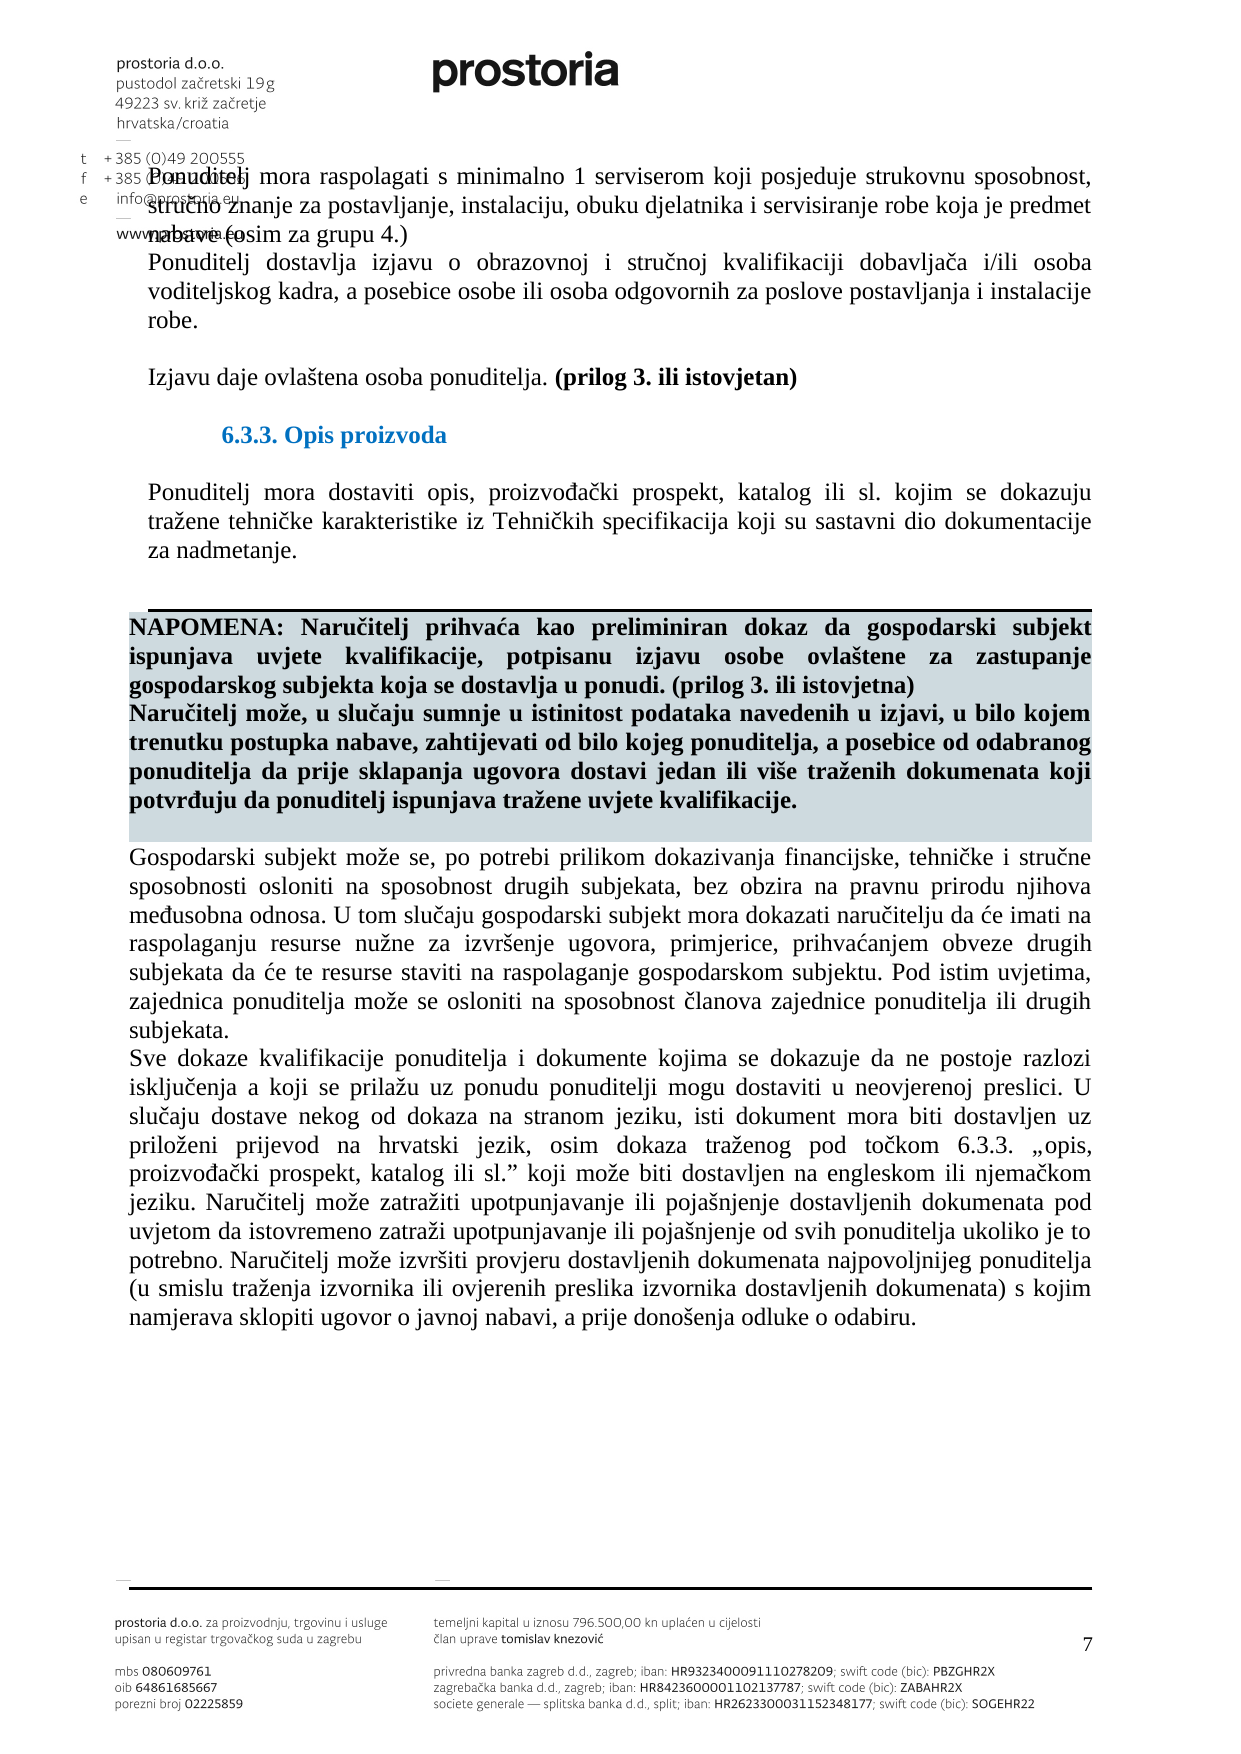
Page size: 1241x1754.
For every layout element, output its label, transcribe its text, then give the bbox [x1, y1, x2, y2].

text Sve dokaze kvalifikacije ponuditelja i dokumente kojima se dokazuje da ne postoje razlozi isključenja a koji se prilažu uz ponudu ponuditelji mogu dostaviti u neovjerenoj preslici. U slučaju dostave nekog od dokaza na stranom jeziku, isti dokument mora biti dostavljen uz priloženi prijevod na hrvatski jezik, osim dokaza traženog pod točkom 6.3.3. „opis, proizvođački prospekt, katalog ili sl.” koji može biti dostavljen na engleskom ili njemačkom jeziku. Naručitelj može zatražiti upotpunjavanje ili pojašnjenje dostavljenih dokumenata pod uvjetom da istovremeno zatraži upotpunjavanje ili pojašnjenje od svih ponuditelja ukoliko je to potrebno. Naručitelj može izvršiti provjeru dostavljenih dokumenata najpovoljnijeg ponuditelja (u smislu traženja izvornika ili ovjerenih preslika izvornika dostavljenih dokumenata) s kojim namjerava sklopiti ugovor o javnoj nabavi, a prije donošenja odluke o odabiru. [129, 1043, 1092, 1331]
text Gospodarski subjekt može se, po potrebi prilikom dokazivanja financijske, tehničke i stručne sposobnosti osloniti na sposobnost drugih subjekata, bez obzira na pravnu prirodu njihova međusobna odnosa. U tom slučaju gospodarski subjekt mora dokazati naručitelju da će imati na raspolaganju resurse nužne za izvršenje ugovora, primjerice, prihvaćanjem obveze drugih subjekata da će te resurse staviti na raspolaganje gospodarskom subjektu. Pod istim uvjetima, zajednica ponuditelja može se osloniti na sposobnost članova zajednice ponuditelja ili drugih subjekata. [129, 842, 1092, 1043]
text Izjavu daje ovlaštena osoba ponuditelja. (prilog 3. ili istovjetan) [148, 362, 1092, 391]
text Ponuditelj mora raspolagati s minimalno 1 serviserom koji posjeduje strukovnu sposobnost, stručno znanje za postavljanje, instalaciju, obuku djelatnika i servisiranje robe koja je predmet nabave (osim za grupu 4.) [148, 161, 1092, 247]
picture [0, 3, 1237, 1754]
text Ponuditelj dostavlja izjavu o obrazovnoj i stručnoj kvalifikaciji dobavljača i/ili osoba voditeljskog kadra, a posebice osobe ili osoba odgovornih za poslove postavljanja i instalacije robe. [148, 247, 1092, 334]
text Naručitelj može, u slučaju sumnje u istinitost podataka navedenih u izjavi, u bilo kojem trenutku postupka nabave, zahtijevati od bilo kojeg ponuditelja, a posebice od odabranog ponuditelja da prije sklapanja ugovora dostavi jedan ili više traženih dokumenata koji potvrđuju da ponuditelj ispunjava tražene uvjete kvalifikacije. [129, 698, 1092, 813]
text 6.3.3. Opis proizvoda [148, 420, 1092, 449]
text NAPOMENA: Naručitelj prihvaća kao preliminiran dokaz da gospodarski subjekt ispunjava uvjete kvalifikacije, potpisanu izjavu osobe ovlaštene za zastupanje gospodarskog subjekta koja se dostavlja u ponudi. (prilog 3. ili istovjetna) [129, 612, 1092, 698]
text Ponuditelj mora dostaviti opis, proizvođački prospekt, katalog ili sl. kojim se dokazuju tražene tehničke karakteristike iz Tehničkih specifikacija koji su sastavni dio dokumentacije za nadmetanje. [148, 477, 1092, 564]
